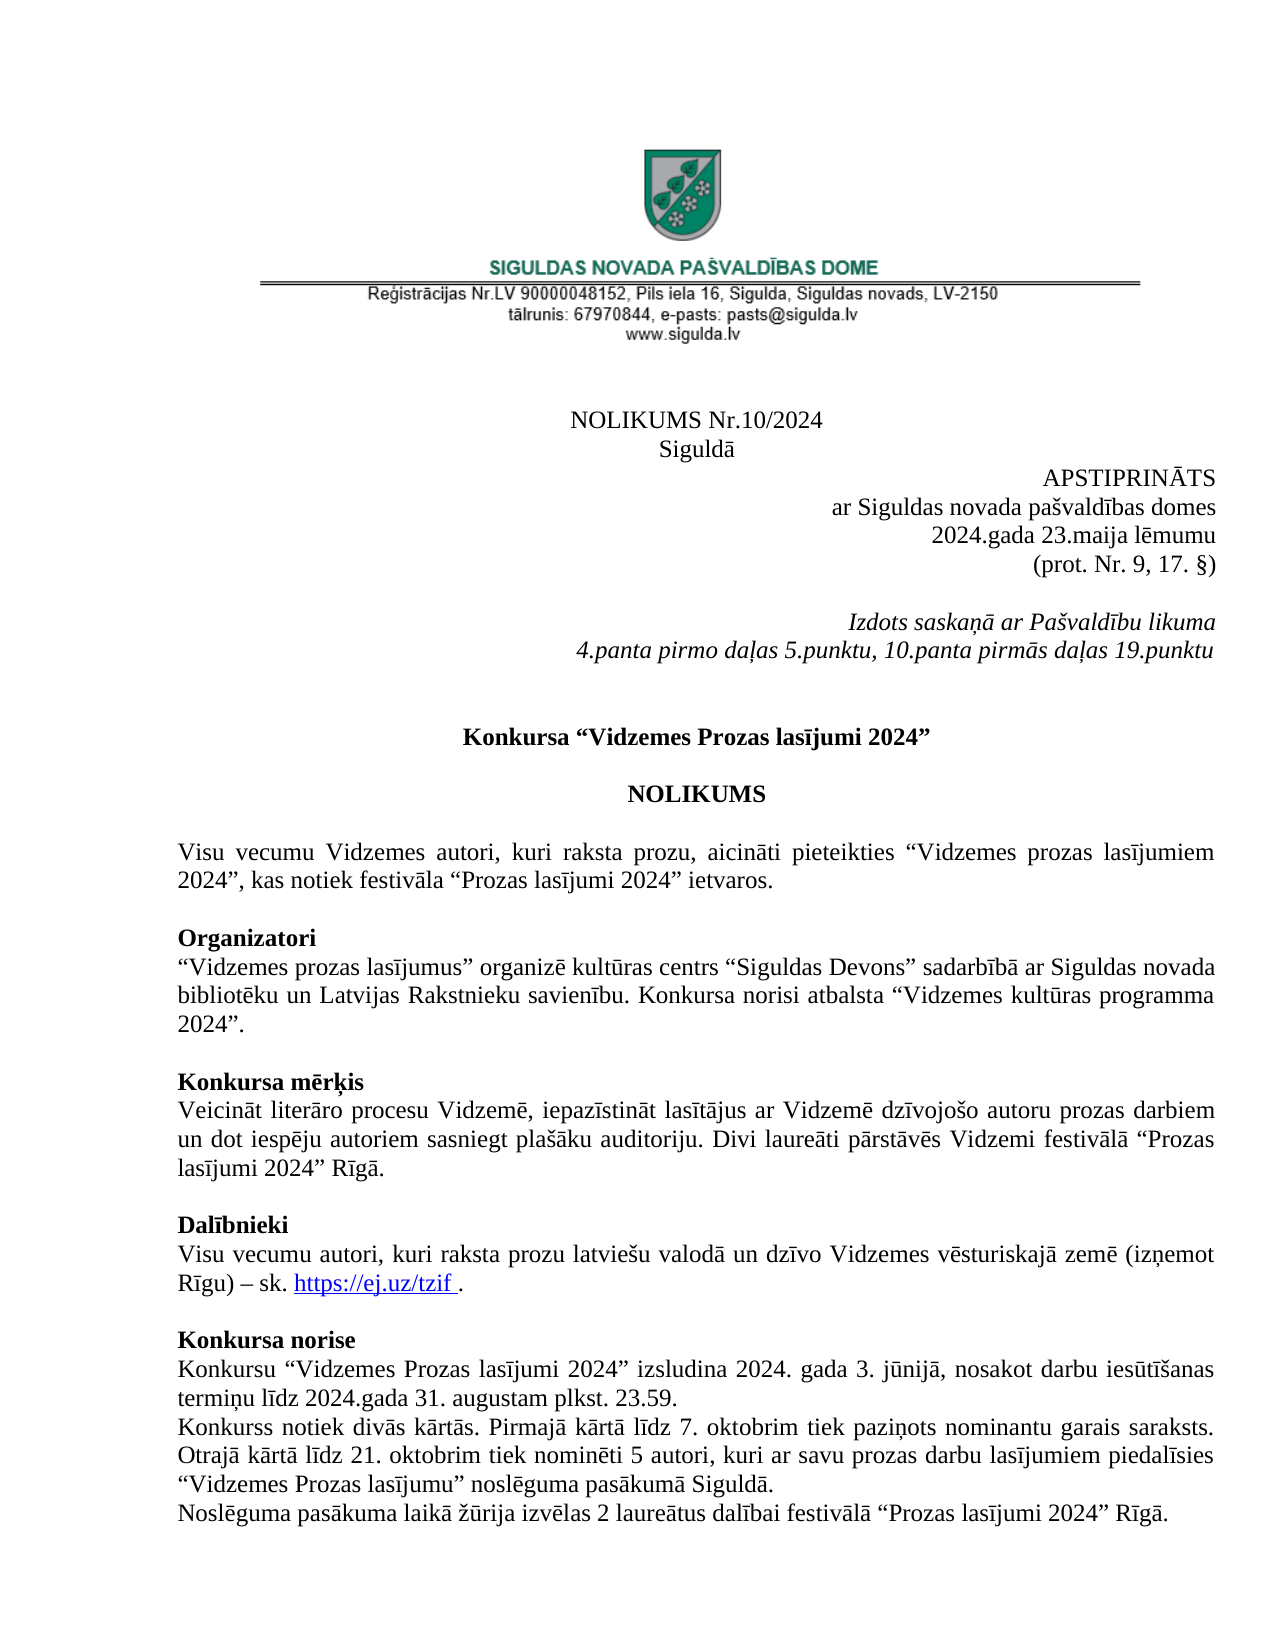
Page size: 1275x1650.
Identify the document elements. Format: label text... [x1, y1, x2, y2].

text (prot. Nr. 9, 17. §) [177, 549, 1216, 578]
text Visu vecumu autori, kuri raksta prozu latviešu valodā un dzīvo Vidzemes vēsturiskajā zemē (izņemot Rīgu) – sk. https://ej.uz/tzif . [177, 1239, 1216, 1297]
text NOLIKUMS [177, 779, 1216, 808]
text Visu vecumu Vidzemes autori, kuri raksta prozu, aicināti pieteikties “Vidzemes prozas lasījumiem 2024”, kas notiek festivāla “Prozas lasījumi 2024” ietvaros. [177, 837, 1216, 894]
text Konkurss notiek divās kārtās. Pirmajā kārtā līdz 7. oktobrim tiek paziņots nominantu garais saraksts. Otrajā kārtā līdz 21. oktobrim tiek nominēti 5 autori, kuri ar savu prozas darbu lasījumiem piedalīsies “Vidzemes Prozas lasījumu” noslēguma pasākumā Siguldā. [177, 1412, 1216, 1498]
text Konkursa “Vidzemes Prozas lasījumi 2024” [177, 722, 1216, 751]
text 4.panta pirmo daļas 5.punktu, 10.panta pirmās daļas 19.punktu [177, 636, 1216, 664]
picture [224, 116, 1169, 366]
text Konkursu “Vidzemes Prozas lasījumi 2024” izsludina 2024. gada 3. jūnijā, nosakot darbu iesūtīšanas termiņu līdz 2024.gada 31. augustam plkst. 23.59. [177, 1354, 1216, 1412]
text Konkursa mērķis [177, 1067, 1216, 1096]
text Veicināt literāro procesu Vidzemē, iepazīstināt lasītājus ar Vidzemē dzīvojošo autoru prozas darbiem un dot iespēju autoriem sasniegt plašāku auditoriju. Divi laureāti pārstāvēs Vidzemi festivālā “Prozas lasījumi 2024” Rīgā. [177, 1096, 1216, 1182]
text “Vidzemes prozas lasījumus” organizē kultūras centrs “Siguldas Devons” sadarbībā ar Siguldas novada bibliotēku un Latvijas Rakstnieku savienību. Konkursa norisi atbalsta “Vidzemes kultūras programma 2024”. [177, 952, 1216, 1038]
text NOLIKUMS Nr.10/2024 [177, 406, 1216, 434]
text APSTIPRINĀTS [88, 463, 1216, 492]
text 2024.gada 23.maija lēmumu [177, 521, 1216, 549]
text Siguldā [177, 434, 1216, 463]
text Izdots saskaņā ar Pašvaldību likuma [177, 607, 1216, 636]
text Organizatori [177, 923, 1216, 952]
text Konkursa norise [177, 1326, 1216, 1354]
text Dalībnieki [177, 1211, 1216, 1239]
text Noslēguma pasākuma laikā žūrija izvēlas 2 laureātus dalībai festivālā “Prozas lasījumi 2024” Rīgā. [177, 1498, 1216, 1527]
text ar Siguldas novada pašvaldības domes [177, 492, 1216, 521]
